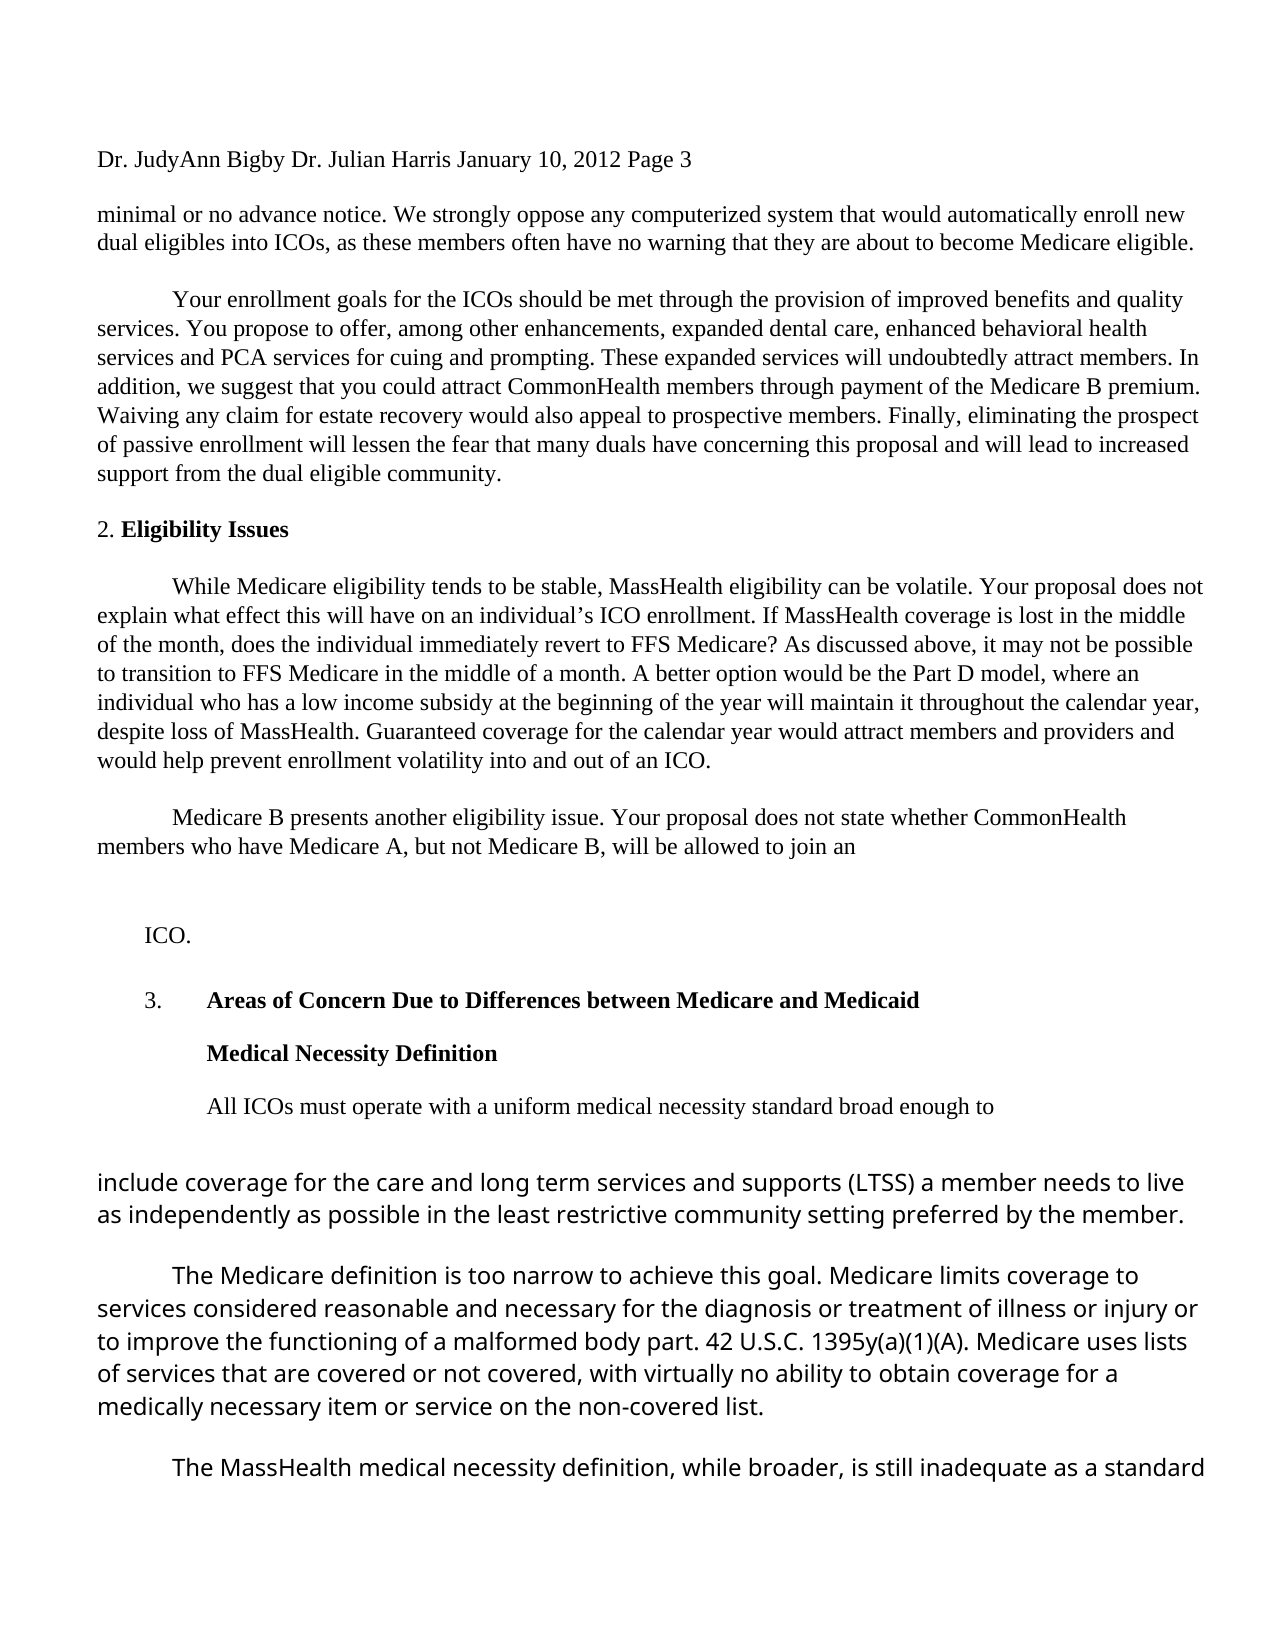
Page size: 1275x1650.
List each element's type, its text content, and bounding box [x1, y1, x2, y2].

text include coverage for the care and long term services and supports (LTSS) a member needs to live as independently as possible in the least restrictive community setting preferred by the member. [97, 905, 1212, 1231]
text 2. Eligibility Issues [97, 515, 1212, 543]
text The Medicare definition is too narrow to achieve this goal. Medicare limits coverage to services considered reasonable and necessary for the diagnosis or treatment of illness or injury or to improve the functioning of a malformed body part. 42 U.S.C. 1395y(a)(1)(A). Medicare uses lists of services that are covered or not covered, with virtually no ability to obtain coverage for a medically necessary item or service on the non-covered list. [97, 1259, 1212, 1422]
text Medicare B presents another eligibility issue. Your proposal does not state whether CommonHealth members who have Medicare A, but not Medicare B, will be allowed to join an [97, 802, 1212, 860]
text Your enrollment goals for the ICOs should be met through the provision of improved benefits and quality services. You propose to offer, among other enhancements, expanded dental care, enhanced behavioral health services and PCA services for cuing and prompting. These expanded services will undoubtedly attract members. In addition, we suggest that you could attract CommonHealth members through payment of the Medicare B premium. Waiving any claim for estate recovery would also appeal to prospective members. Finally, eliminating the prospect of passive enrollment will lessen the fear that many duals have concerning this proposal and will lead to increased support from the dual eligible community. [97, 284, 1212, 487]
text Dr. JudyAnn Bigby Dr. Julian Harris January 10, 2012 Page 3 [97, 144, 1212, 172]
text minimal or no advance notice. We strongly oppose any computerized system that would automatically enroll new dual eligibles into ICOs, as these members often have no warning that they are about to become Medicare eligible. [97, 201, 1212, 256]
text While Medicare eligibility tends to be stable, MassHealth eligibility can be volatile. Your proposal does not explain what effect this will have on an individual’s ICO enrollment. If MassHealth coverage is lost in the middle of the month, does the individual immediately revert to FFS Medicare? As discussed above, it may not be possible to transition to FFS Medicare in the middle of a month. A better option would be the Part D model, where an individual who has a low income subsidy at the beginning of the year will maintain it throughout the calendar year, despite loss of MassHealth. Guaranteed coverage for the calendar year would attract members and providers and would help prevent enrollment volatility into and out of an ICO. [97, 571, 1212, 774]
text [97, 1450, 1212, 1483]
